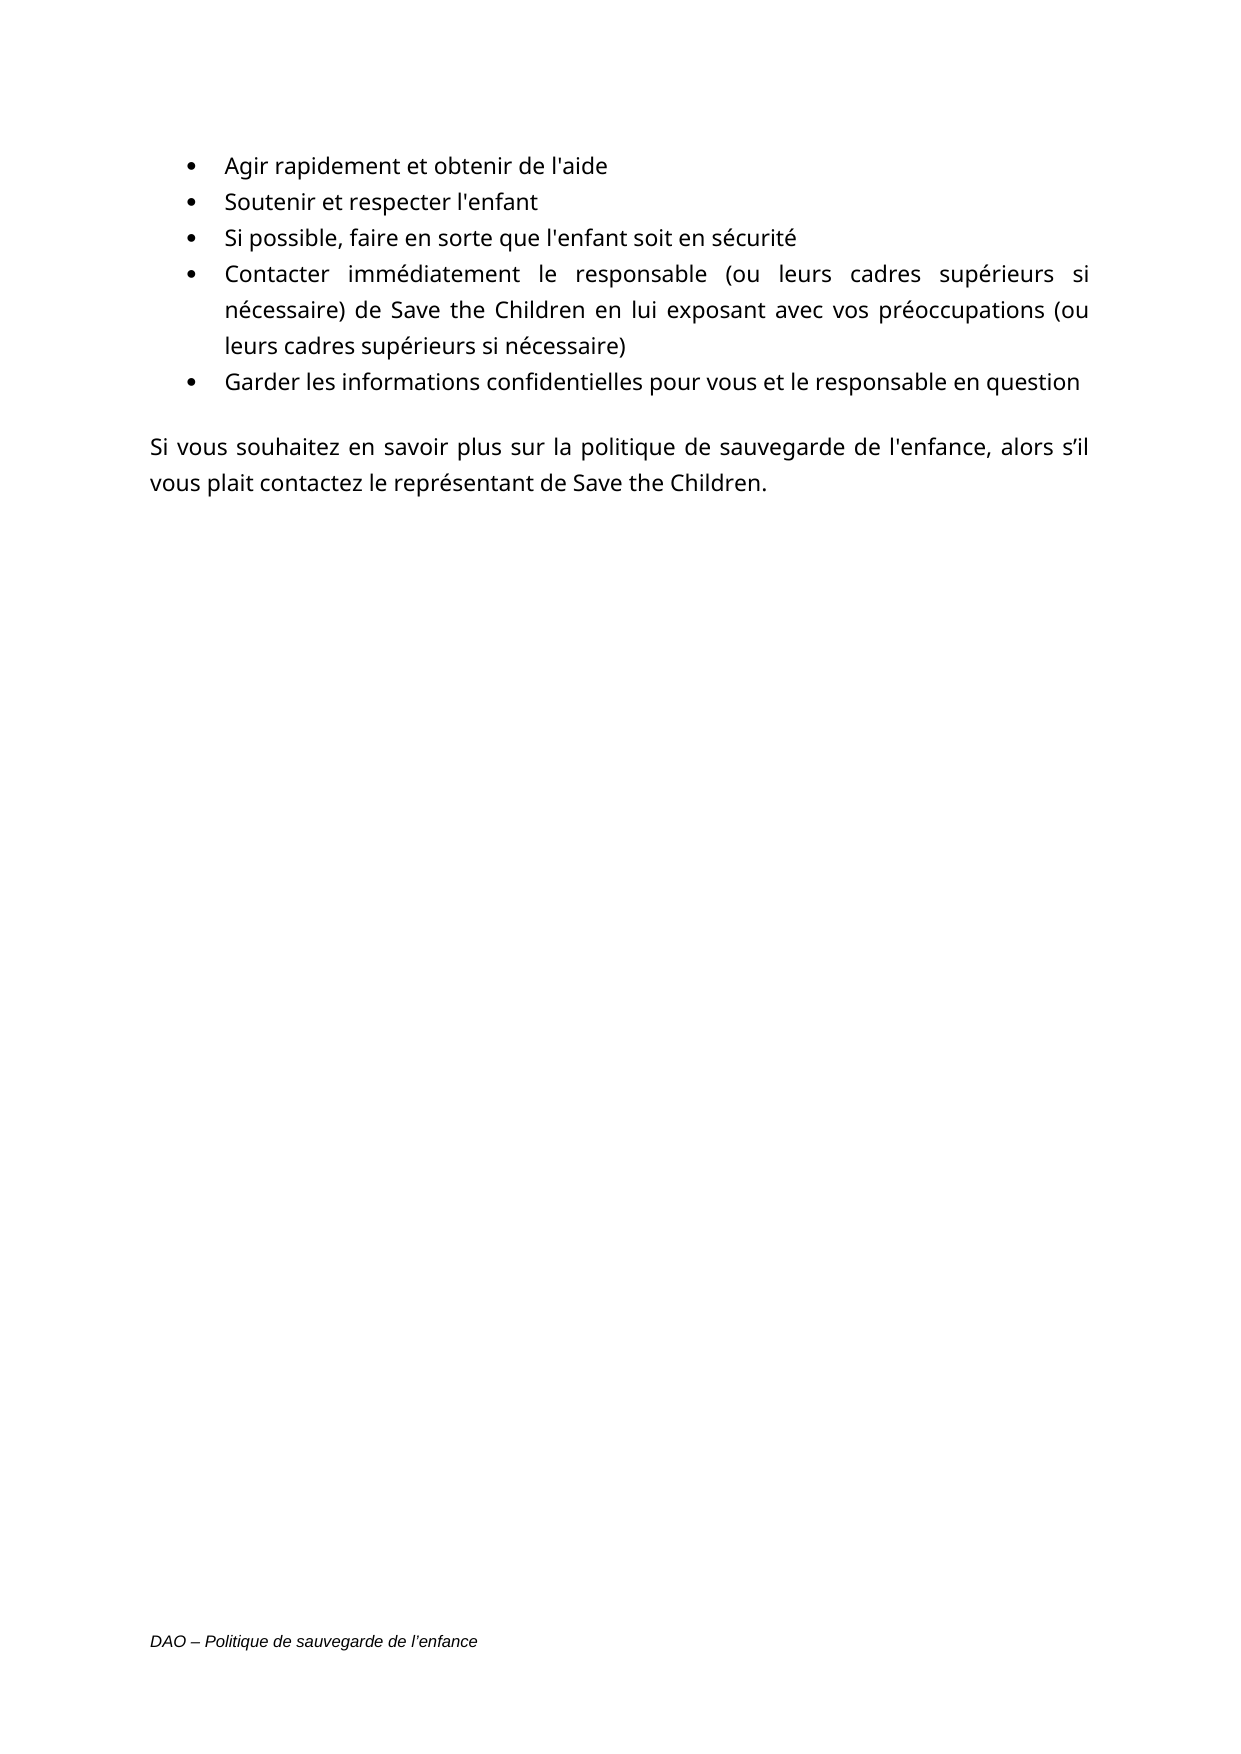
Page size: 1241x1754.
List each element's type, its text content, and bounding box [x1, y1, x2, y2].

list Garder les informations confidentielles pour vous et le responsable en question [187, 366, 1090, 397]
list Soutenir et respecter l'enfant [187, 186, 1090, 217]
text Si vous souhaitez en savoir plus sur la politique de sauvegarde de l'enfance, alors s’il vous plait contactez le représentant de Save the Children. [150, 431, 1090, 498]
list Si possible, faire en sorte que l'enfant soit en sécurité [187, 222, 1090, 253]
list Agir rapidement et obtenir de l'aide [187, 150, 1090, 181]
list Contacter immédiatement le responsable (ou leurs cadres supérieurs si nécessaire) de Save the Children en lui exposant avec vos préoccupations (ou leurs cadres supérieurs si nécessaire) [187, 258, 1090, 361]
